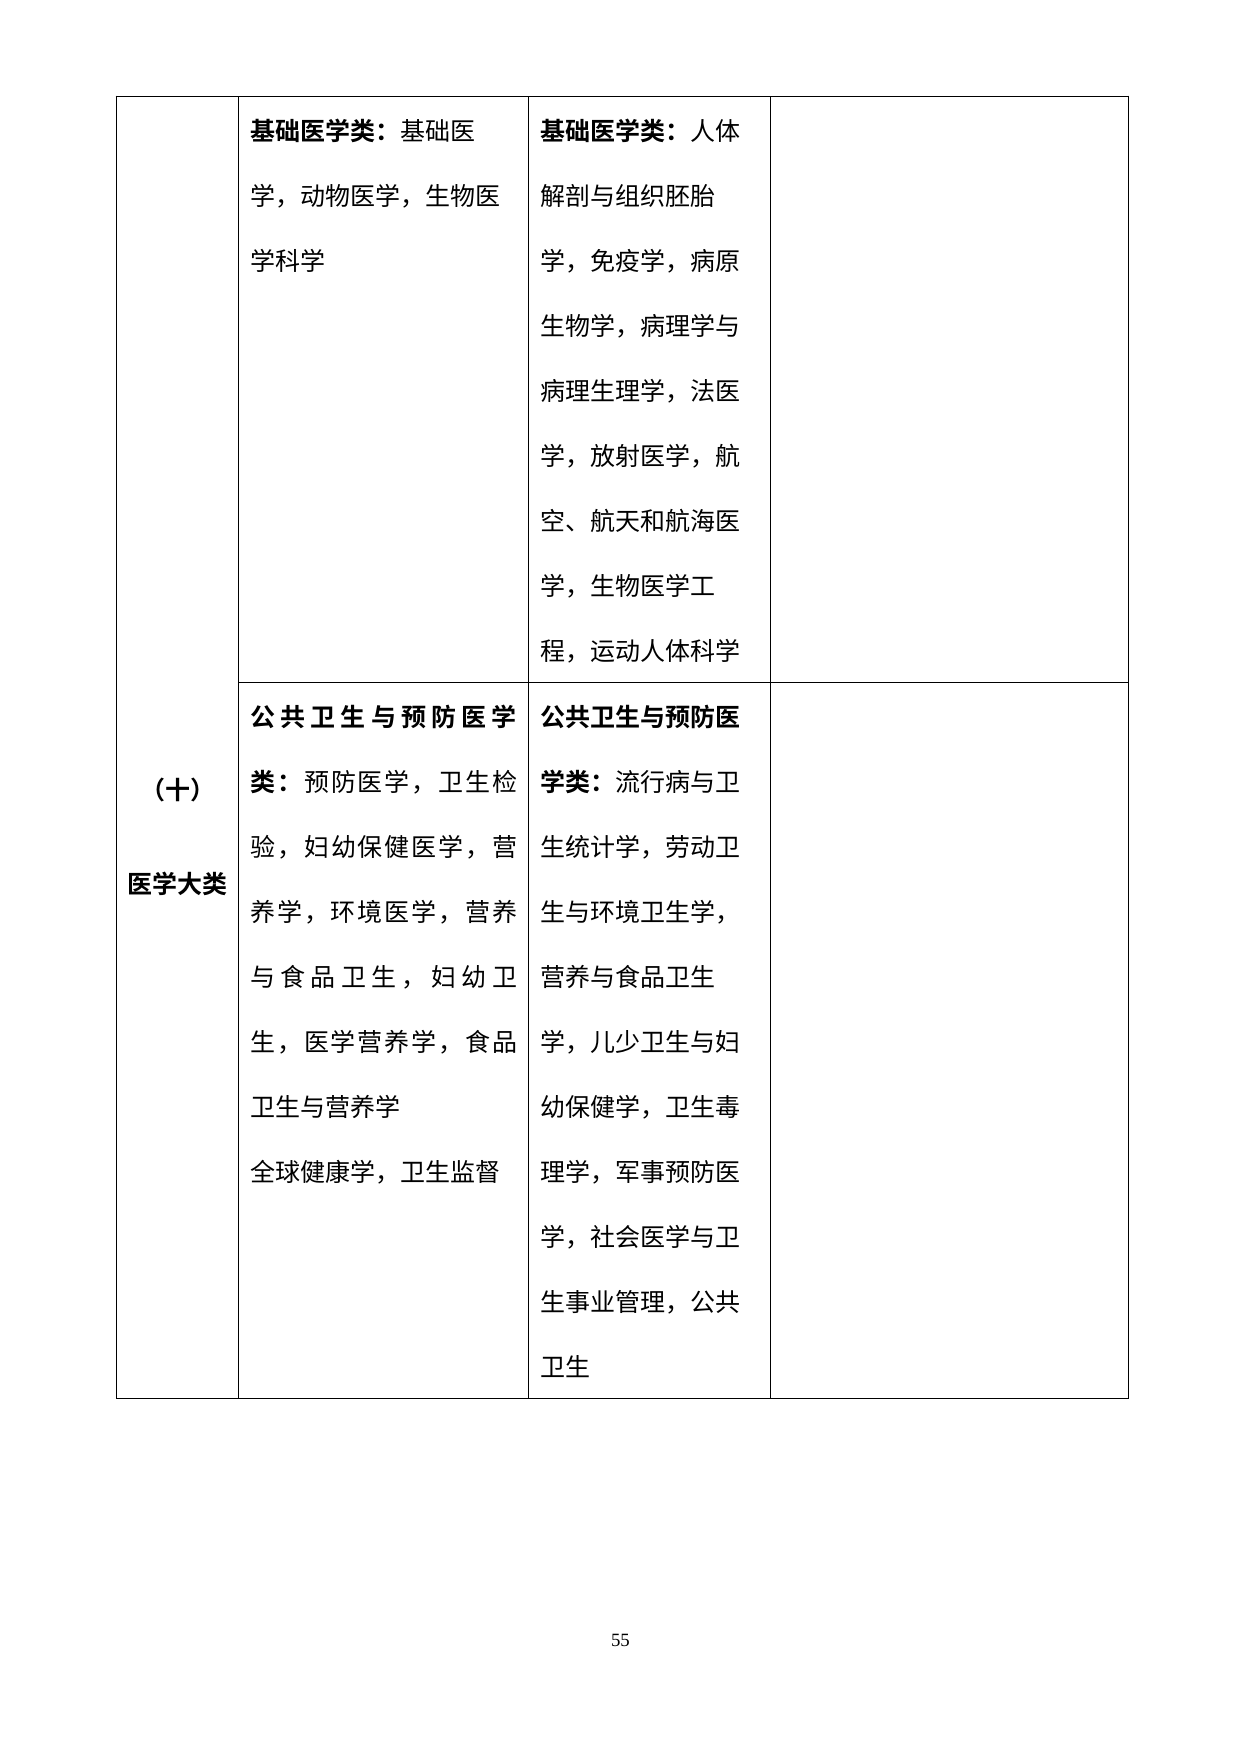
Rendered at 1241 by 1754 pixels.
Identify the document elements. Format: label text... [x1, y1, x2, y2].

table_cell 基础医学类：人体解剖与组织胚胎学，免疫学，病原生物学，病理学与病理生理学，法医学，放射医学，航空、航天和航海医学，生物医学工程，运动人体科学 [529, 97, 770, 682]
table_cell 基础医学类：基础医学，动物医学，生物医学科学 [239, 97, 528, 682]
table_cell （十） 医学大类 （十） 医学大类 [117, 97, 238, 1398]
table_cell 公共卫生与预防医学类：预防医学，卫生检验，妇幼保健医学，营养学，环境医学，营养与食品卫生，妇幼卫生，医学营养学，食品卫生与营养学 全球健康学，卫生监督 [239, 683, 528, 1398]
table_cell 公共卫生与预防医学类：流行病与卫生统计学，劳动卫生与环境卫生学，营养与食品卫生学，儿少卫生与妇幼保健学，卫生毒理学，军事预防医学，社会医学与卫生事业管理，公共卫生 [529, 683, 770, 1398]
table_cell [771, 683, 1128, 1398]
table_cell [771, 97, 1128, 682]
